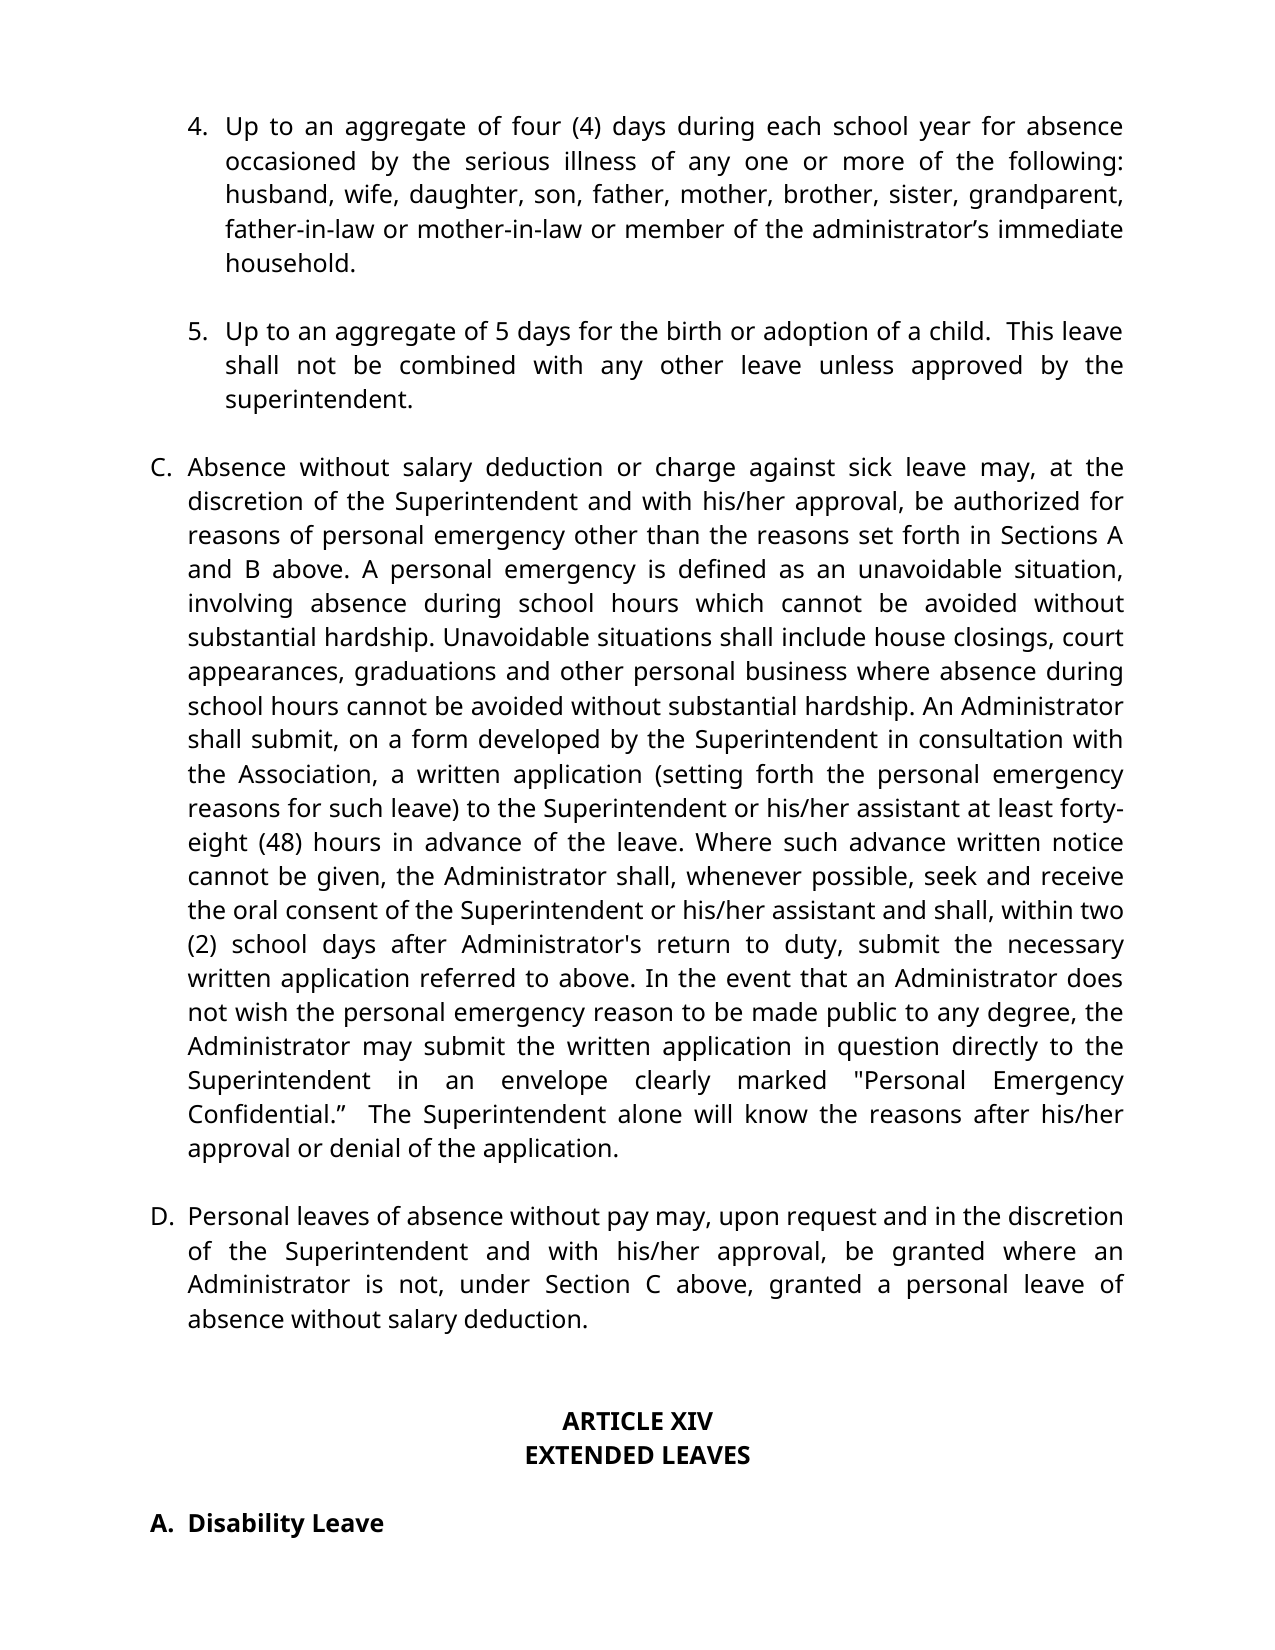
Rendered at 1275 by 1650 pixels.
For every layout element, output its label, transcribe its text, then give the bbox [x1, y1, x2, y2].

text ARTICLE XIV [150, 1403, 1125, 1437]
text 5. Up to an aggregate of 5 days for the birth or adoption of a child. This leave shall not be combined with any other leave unless approved by the superintendent. [187, 313, 1125, 416]
text C. Absence without salary deduction or charge against sick leave may, at the discretion of the Superintendent and with his/her approval, be authorized for reasons of personal emergency other than the reasons set forth in Sections A and B above. A personal emergency is defined as an unavoidable situation, involving absence during school hours which cannot be avoided without substantial hardship. Unavoidable situations shall include house closings, court appearances, graduations and other personal business where absence during school hours cannot be avoided without substantial hardship. An Administrator shall submit, on a form developed by the Superintendent in consultation with the Association, a written application (setting forth the personal emergency reasons for such leave) to the Superintendent or his/her assistant at least forty-eight (48) hours in advance of the leave. Where such advance written notice cannot be given, the Administrator shall, whenever possible, seek and receive the oral consent of the Superintendent or his/her assistant and shall, within two (2) school days after Administrator's return to duty, submit the necessary written application referred to above. In the event that an Administrator does not wish the personal emergency reason to be made public to any degree, the Administrator may submit the written application in question directly to the Superintendent in an envelope clearly marked "Personal Emergency Confidential.” The Superintendent alone will know the reasons after his/her approval or denial of the application. [150, 450, 1125, 1165]
text EXTENDED LEAVES [150, 1437, 1125, 1472]
text 4. Up to an aggregate of four (4) days during each school year for absence occasioned by the serious illness of any one or more of the following: husband, wife, daughter, son, father, mother, brother, sister, grandparent, father-in-law or mother-in-law or member of the administrator’s immediate household. [187, 109, 1125, 279]
text D. Personal leaves of absence without pay may, upon request and in the discretion of the Superintendent and with his/her approval, be granted where an Administrator is not, under Section C above, granted a personal leave of absence without salary deduction. [150, 1199, 1125, 1335]
text A. Disability Leave [150, 1506, 1125, 1540]
